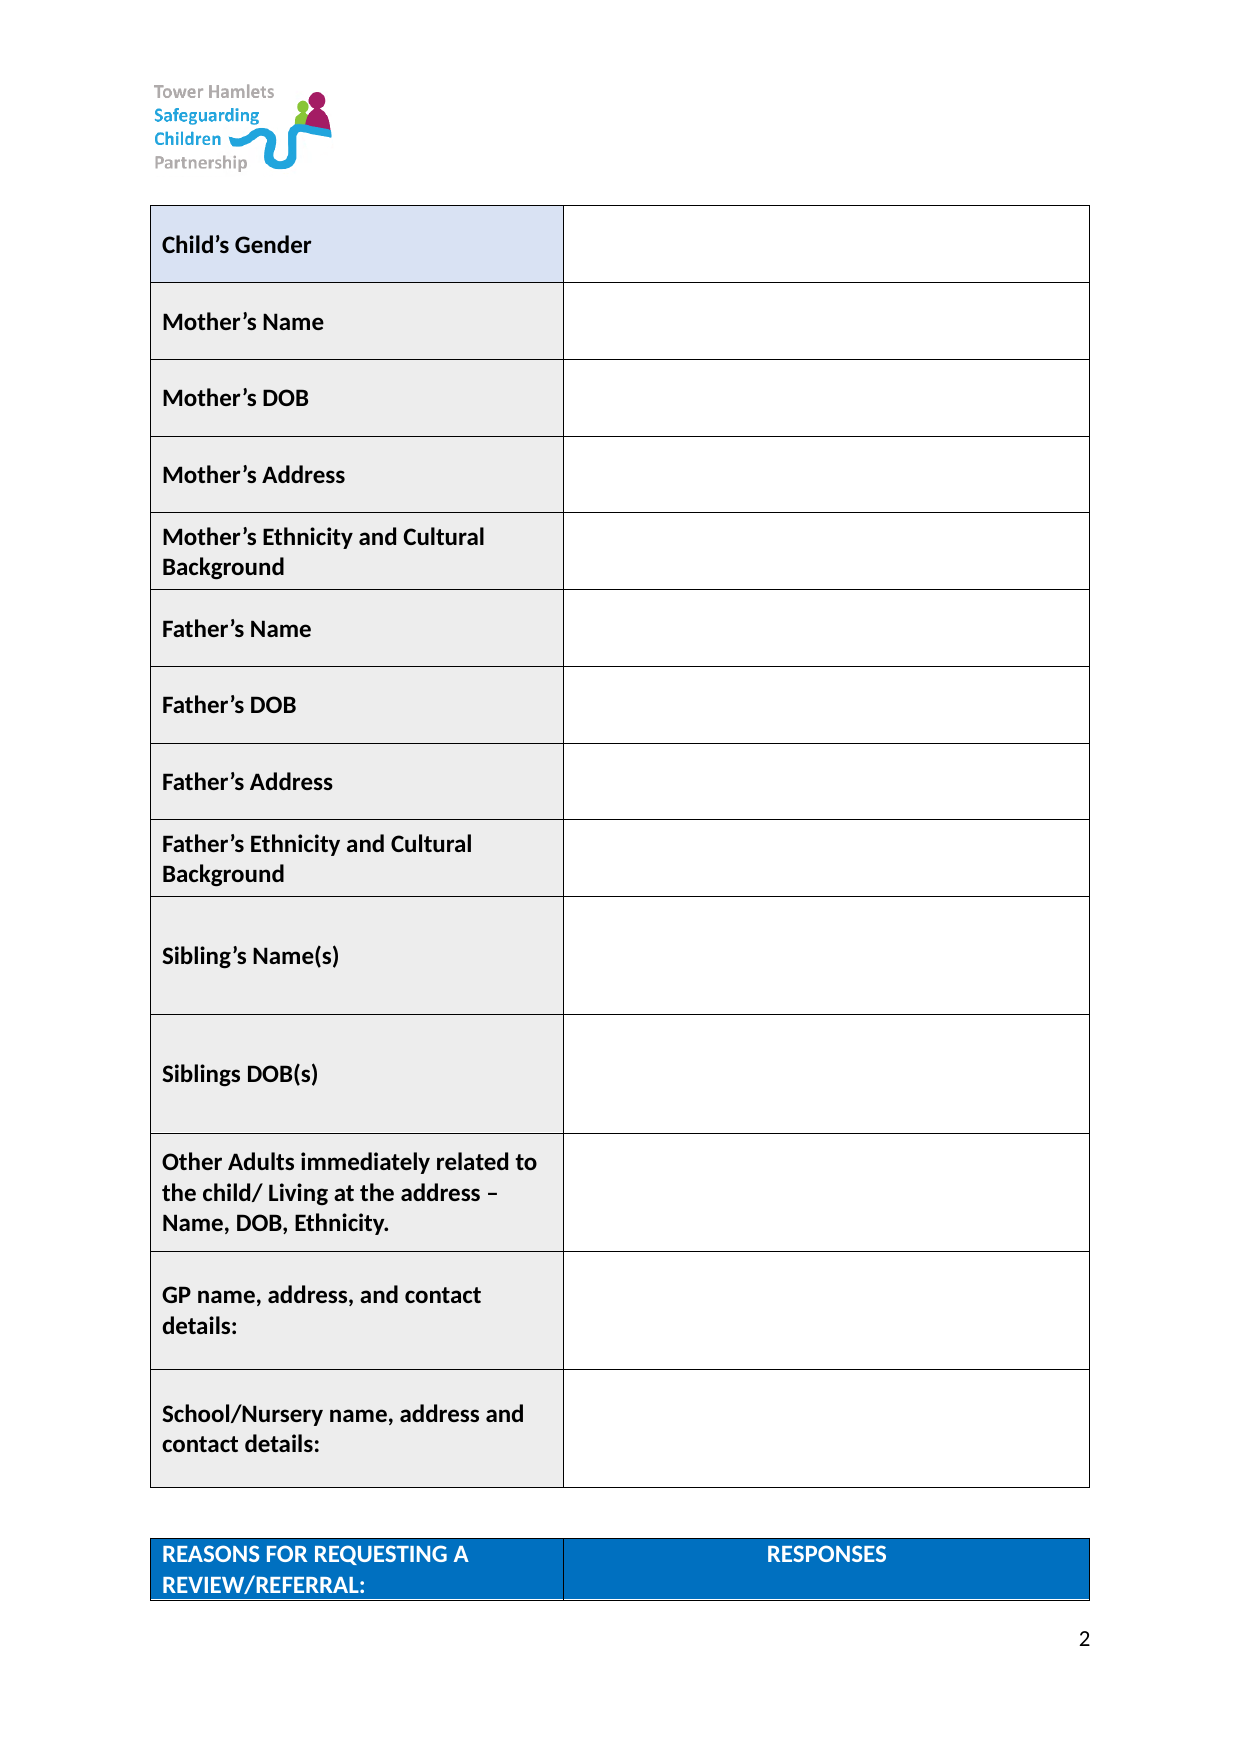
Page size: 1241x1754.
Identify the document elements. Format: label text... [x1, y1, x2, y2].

table_cell [564, 206, 1089, 282]
table_cell [564, 437, 1089, 512]
table_cell Other Adults immediately related to the child/ Living at the address – Name, DOB, Ethnicity. [151, 1134, 563, 1251]
table_cell [564, 897, 1089, 1014]
picture [150, 73, 335, 178]
table_cell Father’s Name [151, 590, 563, 666]
table_cell Siblings DOB(s) [151, 1015, 563, 1132]
table_cell Mother’s Name [151, 283, 563, 359]
table_cell [564, 667, 1089, 743]
table_cell [564, 1015, 1089, 1132]
table_cell [564, 1134, 1089, 1251]
table_header REASONS FOR REQUESTING A REVIEW/REFERRAL: [151, 1539, 563, 1599]
table_header RESPONSES [564, 1539, 1089, 1599]
table_cell Mother’s Ethnicity and Cultural Background [151, 513, 563, 589]
table_cell Mother’s Address [151, 437, 563, 512]
table_cell [564, 590, 1089, 666]
table_cell [564, 744, 1089, 819]
table_cell [564, 513, 1089, 589]
table_cell Sibling’s Name(s) [151, 897, 563, 1014]
table_cell Father’s Address [151, 744, 563, 819]
table_cell [564, 1252, 1089, 1369]
table_cell [564, 1370, 1089, 1487]
table_cell Child’s Gender [151, 206, 563, 282]
table_cell Father’s Ethnicity and Cultural Background [151, 820, 563, 896]
table_cell [564, 820, 1089, 896]
table_cell [564, 360, 1089, 436]
table_cell School/Nursery name, address and contact details: [151, 1370, 563, 1487]
table_cell Mother’s DOB [151, 360, 563, 436]
table_cell [564, 283, 1089, 359]
table_cell GP name, address, and contact details: [151, 1252, 563, 1369]
table_cell Father’s DOB [151, 667, 563, 743]
